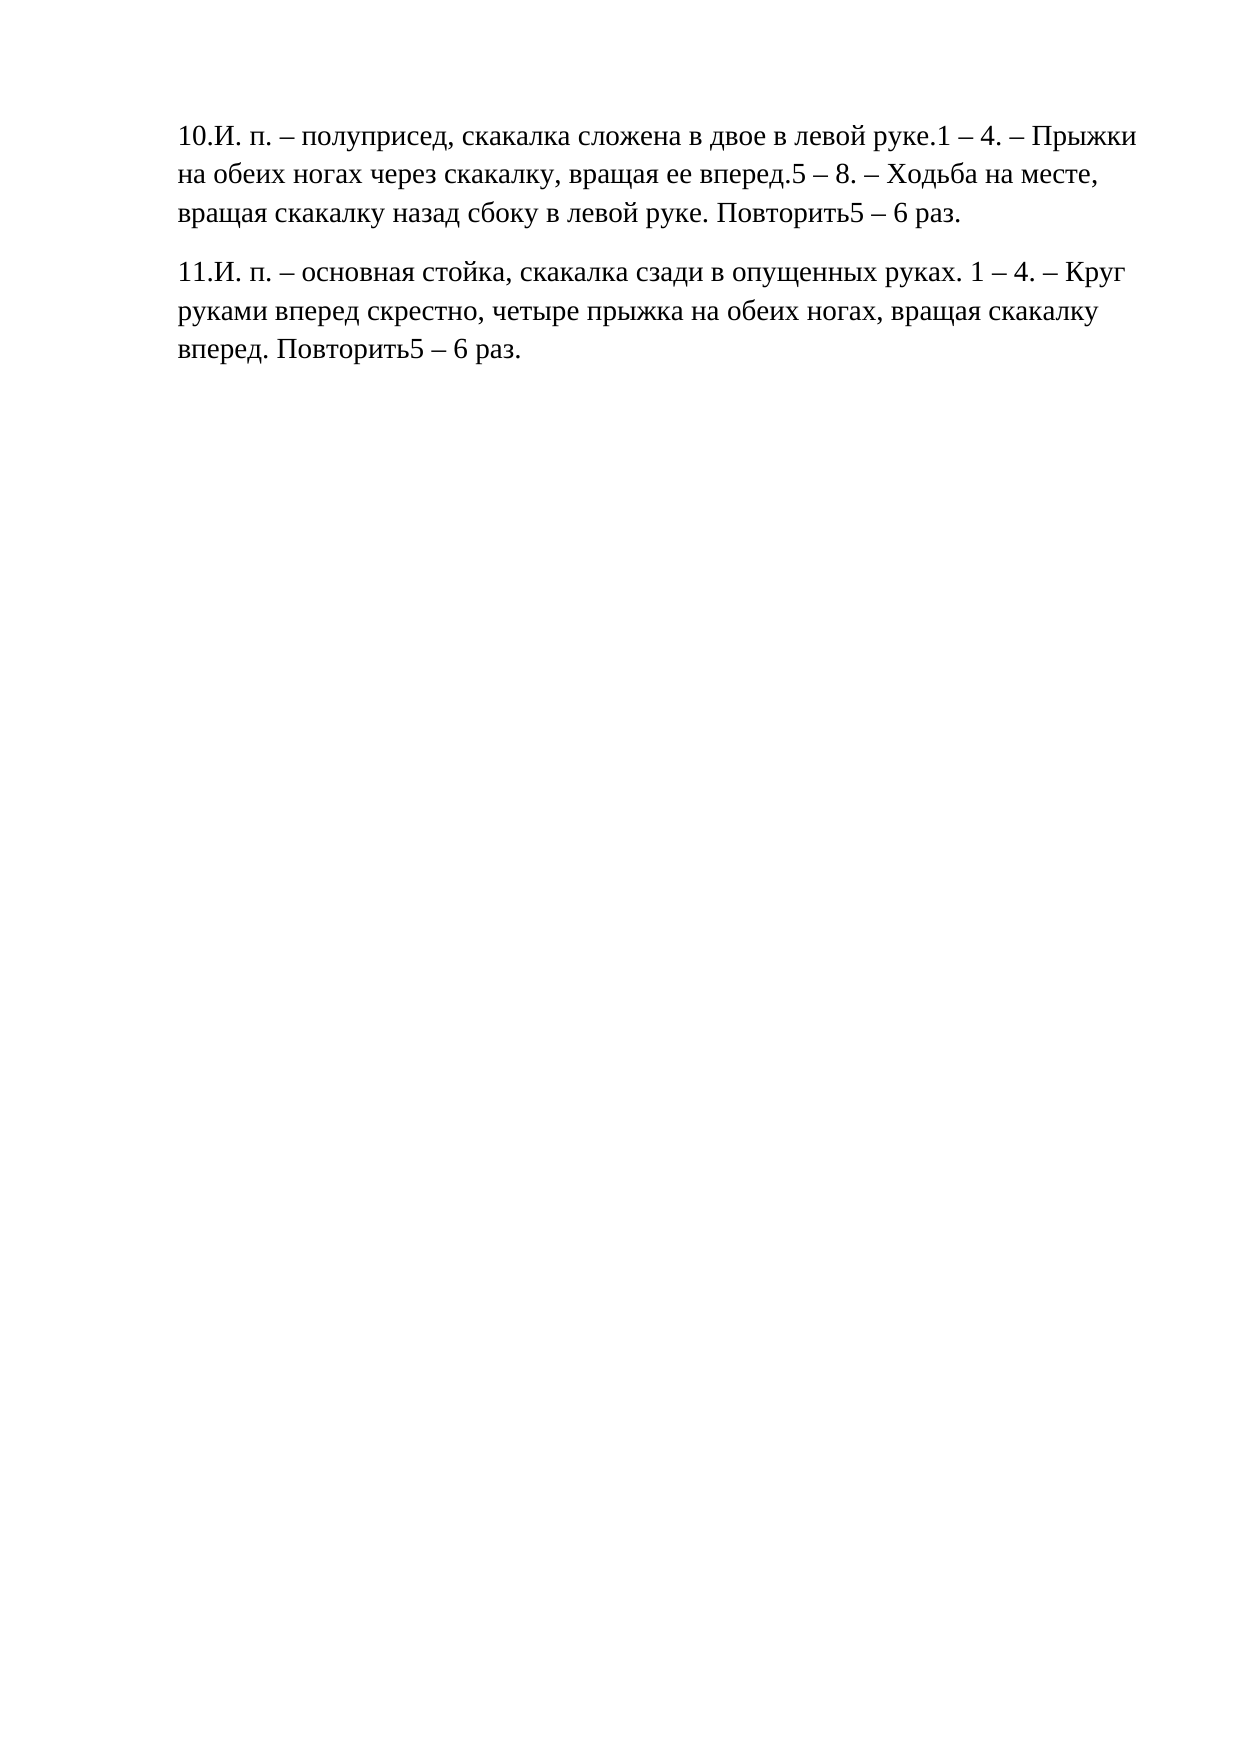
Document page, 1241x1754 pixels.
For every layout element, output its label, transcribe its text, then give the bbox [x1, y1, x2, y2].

text 10.И. п. – полуприсед, скакалка сложена в двое в левой руке.1 – 4. – Прыжки на обеих ногах через скакалку, вращая ее вперед.5 – 8. – Ходьба на месте, вращая скакалку назад сбоку в левой руке. Повторить5 – 6 раз. [177, 118, 1152, 229]
text 11.И. п. – основная стойка, скакалка сзади в опущенных руках. 1 – 4. – Круг руками вперед скрестно, четыре прыжка на обеих ногах, вращая скакалку вперед. Повторить5 – 6 раз. [177, 254, 1152, 365]
